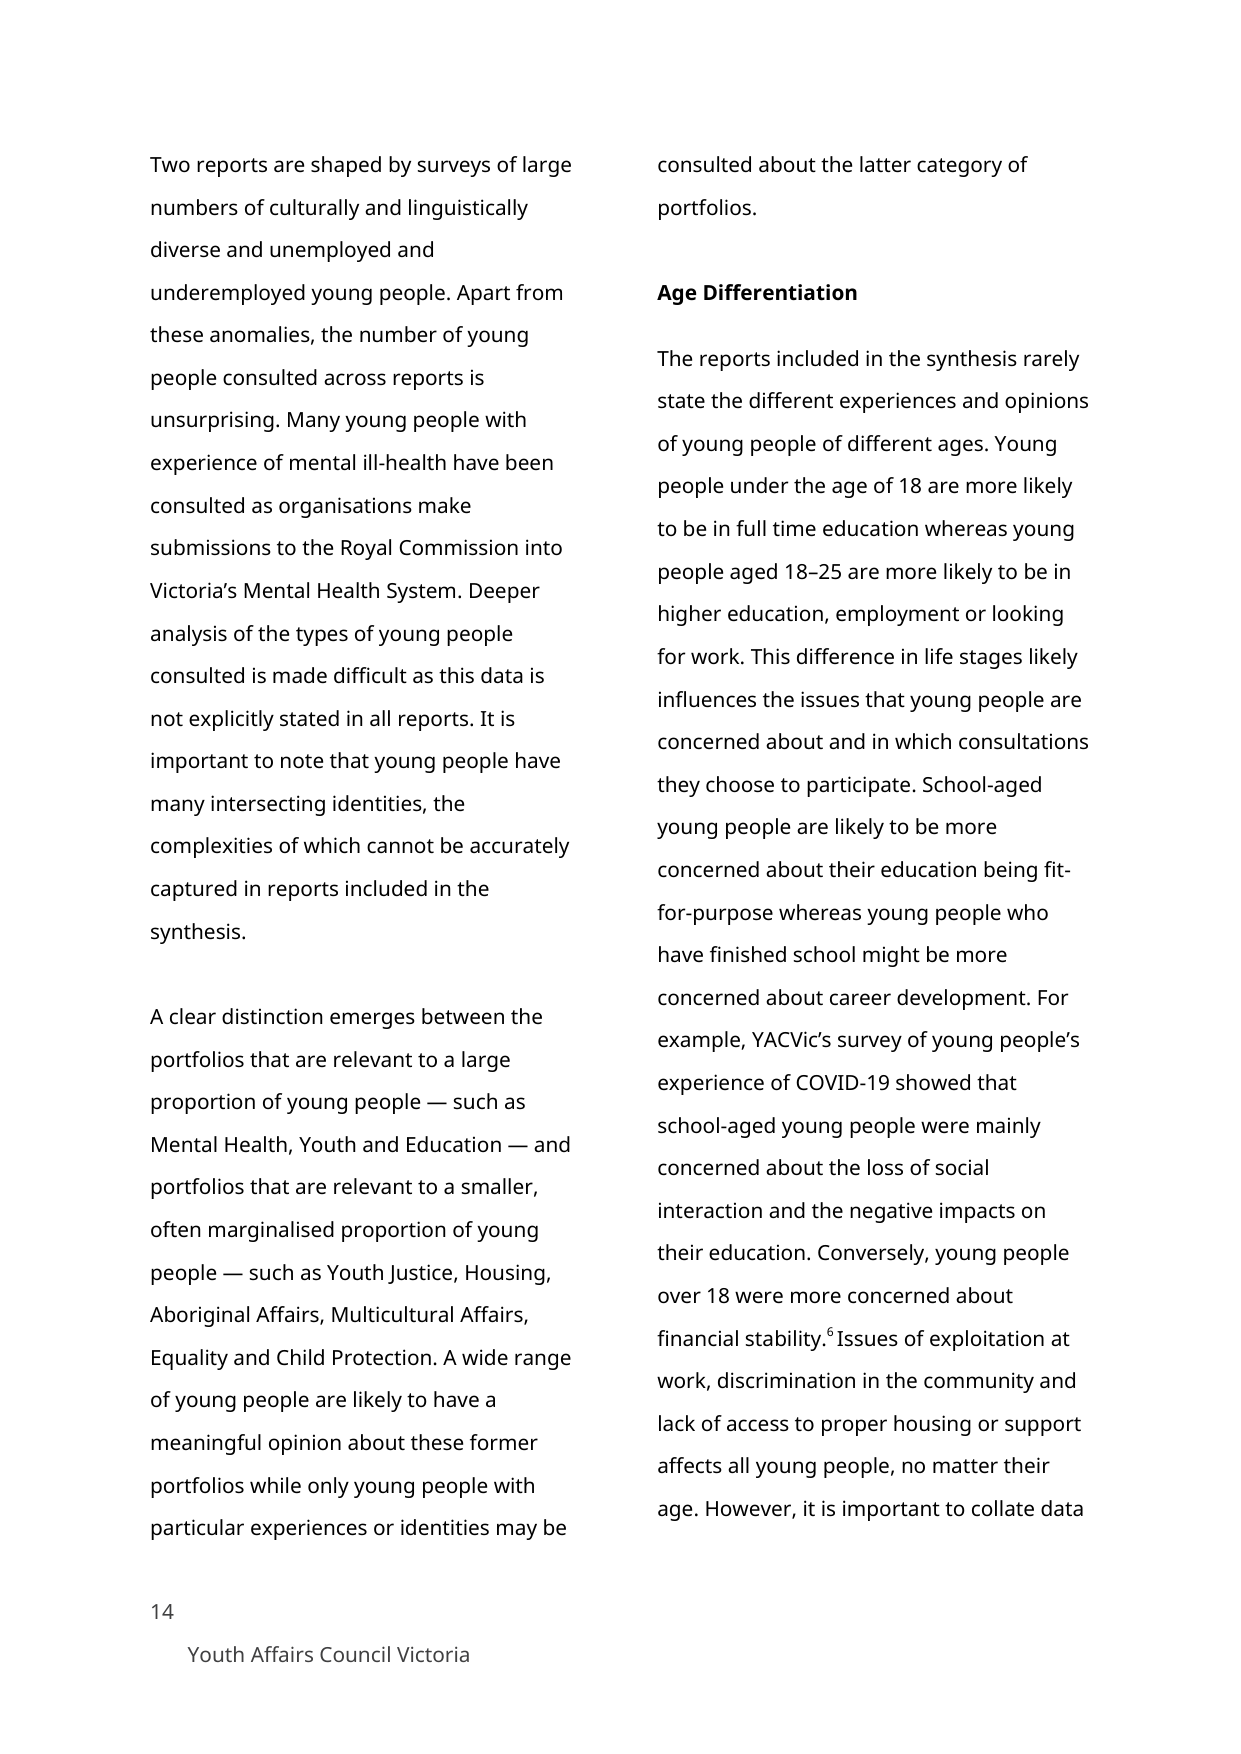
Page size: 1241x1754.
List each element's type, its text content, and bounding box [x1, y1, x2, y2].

text Two reports are shaped by surveys of large numbers of culturally and linguistically diverse and unemployed and underemployed young people. Apart from these anomalies, the number of young people consulted across reports is unsurprising. Many young people with experience of mental ill-health have been consulted as organisations make submissions to the Royal Commission into Victoria’s Mental Health System. Deeper analysis of the types of young people consulted is made difficult as this data is not explicitly stated in all reports. It is important to note that young people have many intersecting identities, the complexities of which cannot be accurately captured in reports included in the synthesis. [150, 150, 583, 945]
subtitle Age Differentiation [657, 278, 1090, 306]
text A clear distinction emerges between the portfolios that are relevant to a large proportion of young people — such as Mental Health, Youth and Education — and portfolios that are relevant to a smaller, often marginalised proportion of young people — such as Youth Justice, Housing, Aboriginal Affairs, Multicultural Affairs, Equality and Child Protection. A wide range of young people are likely to have a meaningful opinion about these former portfolios while only young people with particular experiences or identities may be consulted about the latter category of portfolios. [150, 1002, 583, 1542]
